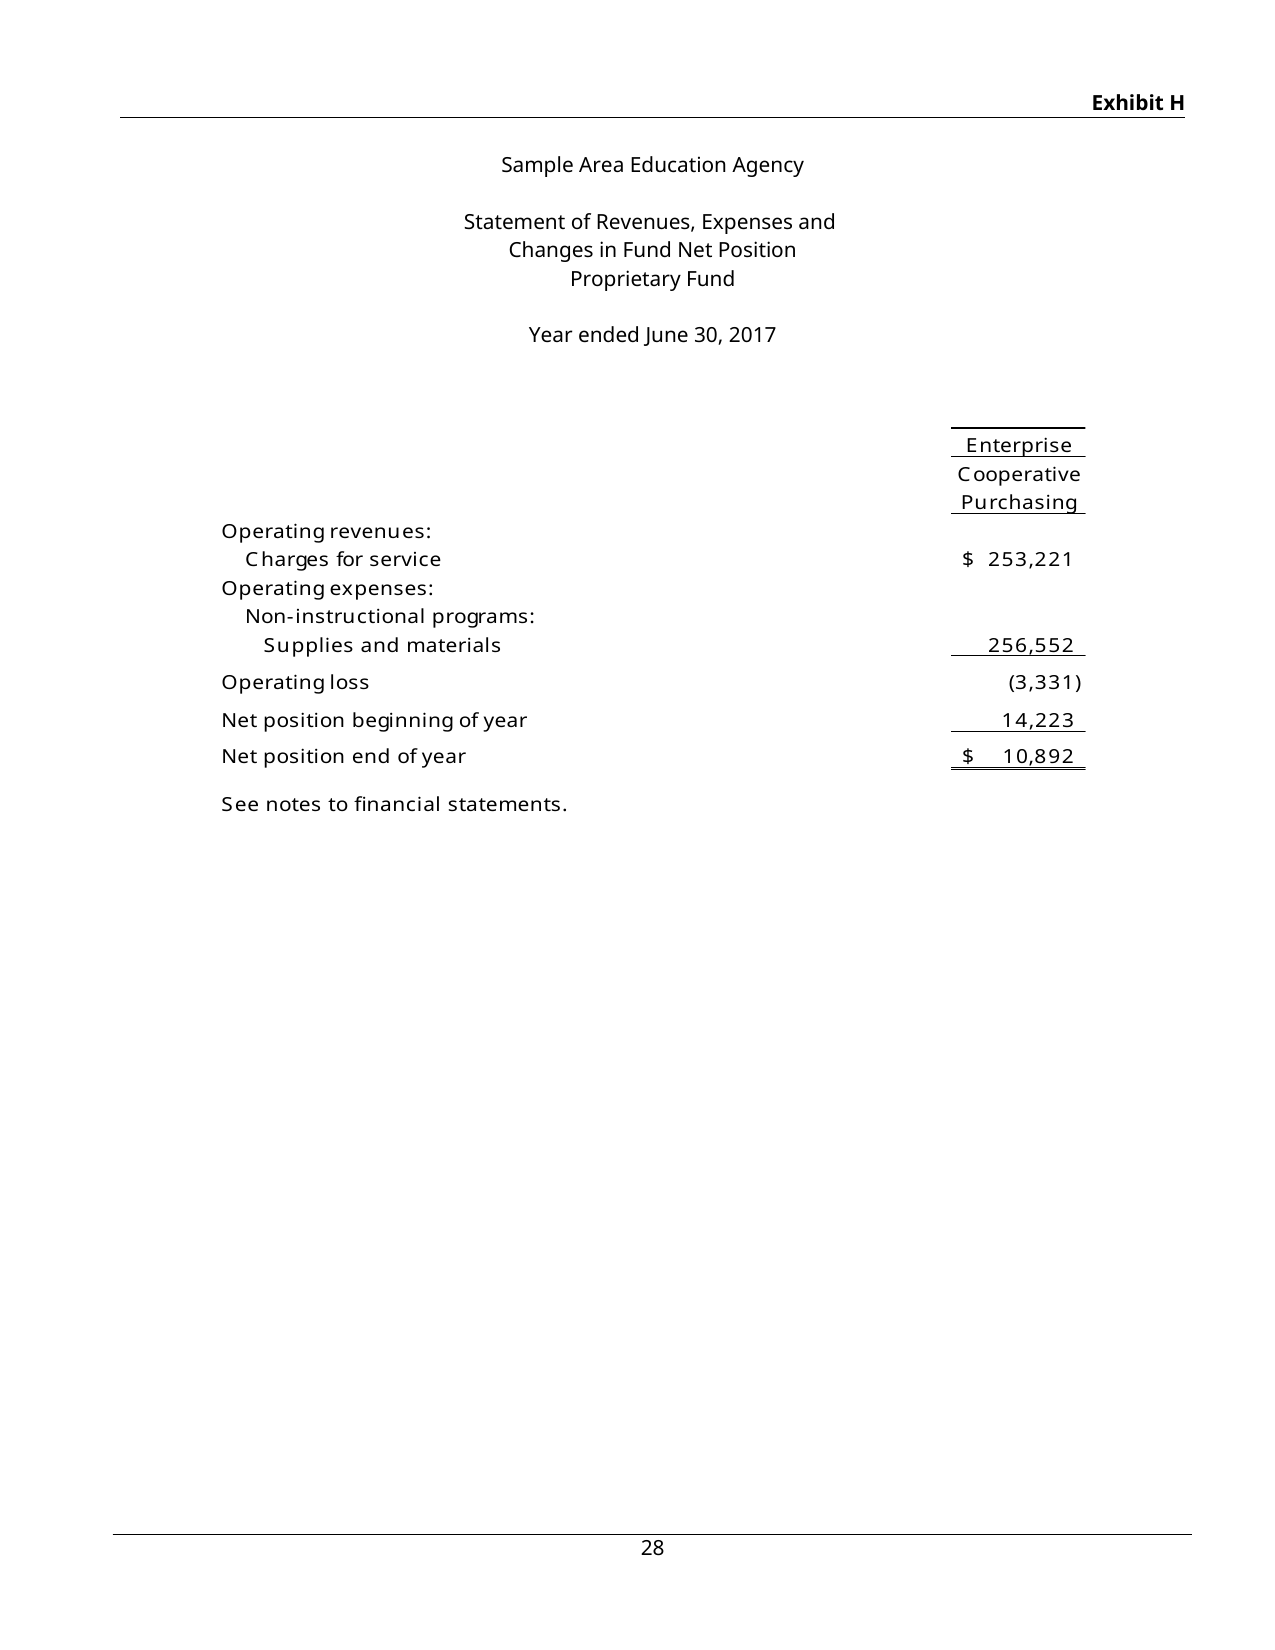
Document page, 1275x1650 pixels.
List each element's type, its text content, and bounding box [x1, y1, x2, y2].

text Sample Area Education Agency Statement of Revenues, Expenses and Changes in Fund Net Position Proprietary Fund Year ended June 30, 2017 [150, 150, 1155, 349]
